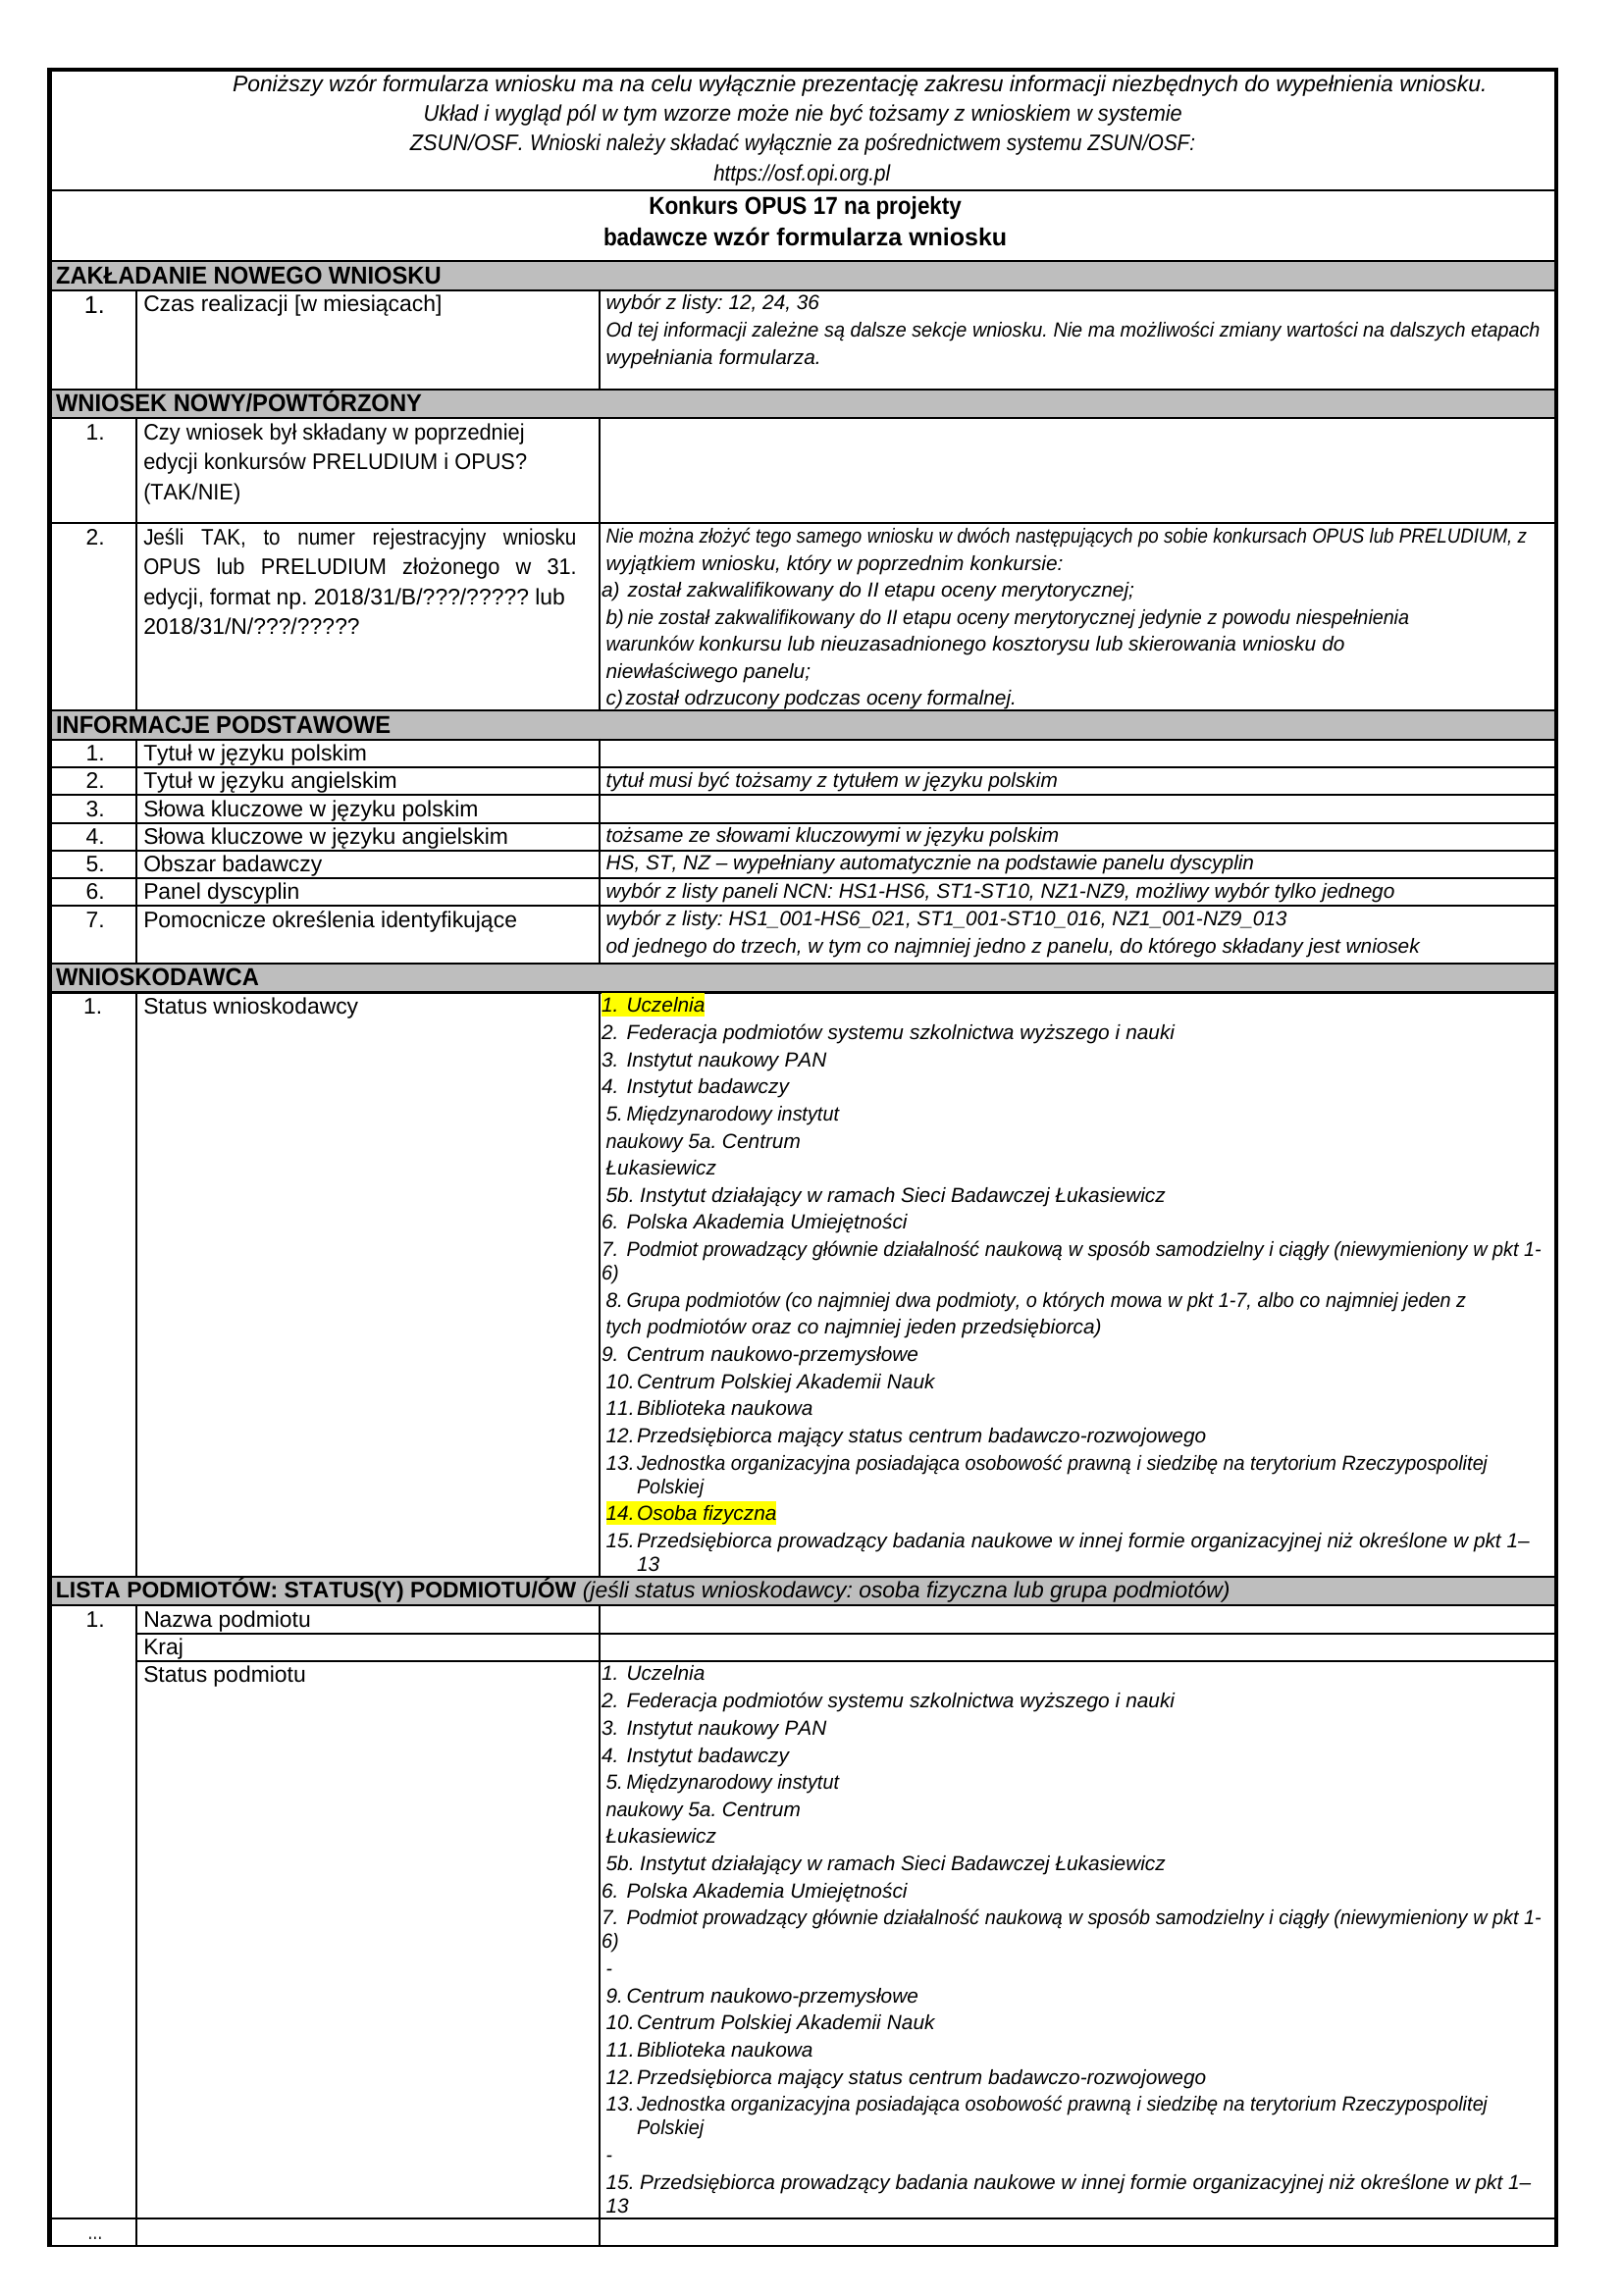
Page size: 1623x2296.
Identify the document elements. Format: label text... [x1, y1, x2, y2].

table_cell 1. [52, 1606, 135, 2217]
table_cell ZAKŁADANIE NOWEGO WNIOSKU [52, 262, 1554, 289]
table_cell [601, 741, 1554, 766]
table_cell HS, ST, NZ – wypełniany automatycznie na podstawie panelu dyscyplin [601, 852, 1554, 877]
table_cell Obszar badawczy [137, 852, 599, 877]
table_cell 4. [52, 824, 135, 850]
table_cell 1. [52, 994, 135, 1576]
table_cell Czy wniosek był składany w poprzedniej edycji konkursów PRELUDIUM i OPUS? (TAK/NIE) [137, 419, 599, 522]
table_cell Pomocnicze określenia identyfikujące [137, 907, 599, 963]
table_cell wybór z listy: 12, 24, 36 Od tej informacji zależne są dalsze sekcje wniosku. Nie ma możliwości zmiany wartości na dalszych etapach wypełniania formularza. [601, 291, 1554, 389]
table_cell Uczelnia Federacja podmiotów systemu szkolnictwa wyższego i nauki Instytut naukowy PAN Instytut badawczy Międzynarodowy instytut naukowy 5a. Centrum Łukasiewicz 5b. Instytut działający w ramach Sieci Badawczej Łukasiewicz Polska Akademia Umiejętności Podmiot prowadzący głównie działalność naukową w sposób samodzielny i ciągły (niewymieniony w pkt 1-6) - Centrum naukowo-przemysłowe Centrum Polskiej Akademii Nauk Biblioteka naukowa Przedsiębiorca mający status centrum badawczo-rozwojowego Jednostka organizacyjna posiadająca osobowość prawną i siedzibę na terytorium Rzeczypospolitej Polskiej - 15. Przedsiębiorca prowadzący badania naukowe w innej formie organizacyjnej niż określone w pkt 1–13 [601, 1662, 1554, 2217]
table_cell Uczelnia Federacja podmiotów systemu szkolnictwa wyższego i nauki Instytut naukowy PAN Instytut badawczy Międzynarodowy instytut naukowy 5a. Centrum Łukasiewicz 5b. Instytut działający w ramach Sieci Badawczej Łukasiewicz Polska Akademia Umiejętności Podmiot prowadzący głównie działalność naukową w sposób samodzielny i ciągły (niewymieniony w pkt 1-6) Grupa podmiotów (co najmniej dwa podmioty, o których mowa w pkt 1-7, albo co najmniej jeden z tych podmiotów oraz co najmniej jeden przedsiębiorca) Centrum naukowo-przemysłowe Centrum Polskiej Akademii Nauk Biblioteka naukowa Przedsiębiorca mający status centrum badawczo-rozwojowego Jednostka organizacyjna posiadająca osobowość prawną i siedzibę na terytorium Rzeczypospolitej Polskiej Osoba fizyczna Przedsiębiorca prowadzący badania naukowe w innej formie organizacyjnej niż określone w pkt 1–13 [601, 994, 1554, 1576]
table_cell tytuł musi być tożsamy z tytułem w języku polskim [601, 768, 1554, 794]
table_cell WNIOSEK NOWY/POWTÓRZONY [52, 391, 1554, 417]
table_cell 1. [52, 419, 135, 522]
table_cell Nie można złożyć tego samego wniosku w dwóch następujących po sobie konkursach OPUS lub PRELUDIUM, z wyjątkiem wniosku, który w poprzednim konkursie: został zakwalifikowany do II etapu oceny merytorycznej; nie został zakwalifikowany do II etapu oceny merytorycznej jedynie z powodu niespełnienia warunków konkursu lub nieuzasadnionego kosztorysu lub skierowania wniosku do niewłaściwego panelu; został odrzucony podczas oceny formalnej. [601, 524, 1554, 709]
table_cell INFORMACJE PODSTAWOWE [52, 711, 1554, 739]
table_cell Status wnioskodawcy [137, 994, 599, 1576]
table_cell Tytuł w języku angielskim [137, 768, 599, 794]
table_cell LISTA PODMIOTÓW: STATUS(Y) PODMIOTU/ÓW (jeśli status wnioskodawcy: osoba fizyczna lub grupa podmiotów) [52, 1578, 1554, 1604]
table_cell [601, 1606, 1554, 1632]
table_cell [601, 1635, 1554, 1660]
table_cell Panel dyscyplin [137, 879, 599, 905]
table_cell Czas realizacji [w miesiącach] [137, 291, 599, 389]
table_cell Słowa kluczowe w języku polskim [137, 796, 599, 821]
table_cell Słowa kluczowe w języku angielskim [137, 824, 599, 850]
table_cell 2. [52, 524, 135, 709]
table_cell 1. [52, 291, 135, 389]
table_cell WNIOSKODAWCA [52, 965, 1554, 991]
table_cell [601, 2219, 1554, 2245]
table_cell 5. [52, 852, 135, 877]
table_cell 2. [52, 768, 135, 794]
table_cell [601, 419, 1554, 522]
table_cell 3. [52, 796, 135, 821]
table_cell Jeśli TAK, to numer rejestracyjny wniosku OPUS lub PRELUDIUM złożonego w 31. edycji, format np. 2018/31/B/???/????? lub 2018/31/N/???/????? [137, 524, 599, 709]
table_cell tożsame ze słowami kluczowymi w języku polskim [601, 824, 1554, 850]
table_cell [137, 2219, 599, 2245]
table_cell [601, 796, 1554, 821]
table_cell 7. [52, 907, 135, 963]
table_cell Konkurs OPUS 17 na projekty badawcze wzór formularza wniosku [52, 191, 1554, 260]
table_cell wybór z listy: HS1_001-HS6_021, ST1_001-ST10_016, NZ1_001-NZ9_013 od jednego do trzech, w tym co najmniej jedno z panelu, do którego składany jest wniosek [601, 907, 1554, 963]
table_cell 1. [52, 741, 135, 766]
table_cell Status podmiotu [137, 1662, 599, 2217]
table_header Poniższy wzór formularza wniosku ma na celu wyłącznie prezentację zakresu informacji niezbędnych do wypełnienia wniosku. Układ i wygląd pól w tym wzorze może nie być tożsamy z wnioskiem w systemie ZSUN/OSF. Wnioski należy składać wyłącznie za pośrednictwem systemu ZSUN/OSF: https://osf.opi.org.pl [52, 72, 1554, 189]
table_cell 6. [52, 879, 135, 905]
table_cell Nazwa podmiotu [137, 1606, 599, 1632]
table_cell Kraj [137, 1635, 599, 1660]
table_cell wybór z listy paneli NCN: HS1-HS6, ST1-ST10, NZ1-NZ9, możliwy wybór tylko jednego [601, 879, 1554, 905]
table_cell Tytuł w języku polskim [137, 741, 599, 766]
table_cell … [52, 2219, 135, 2245]
